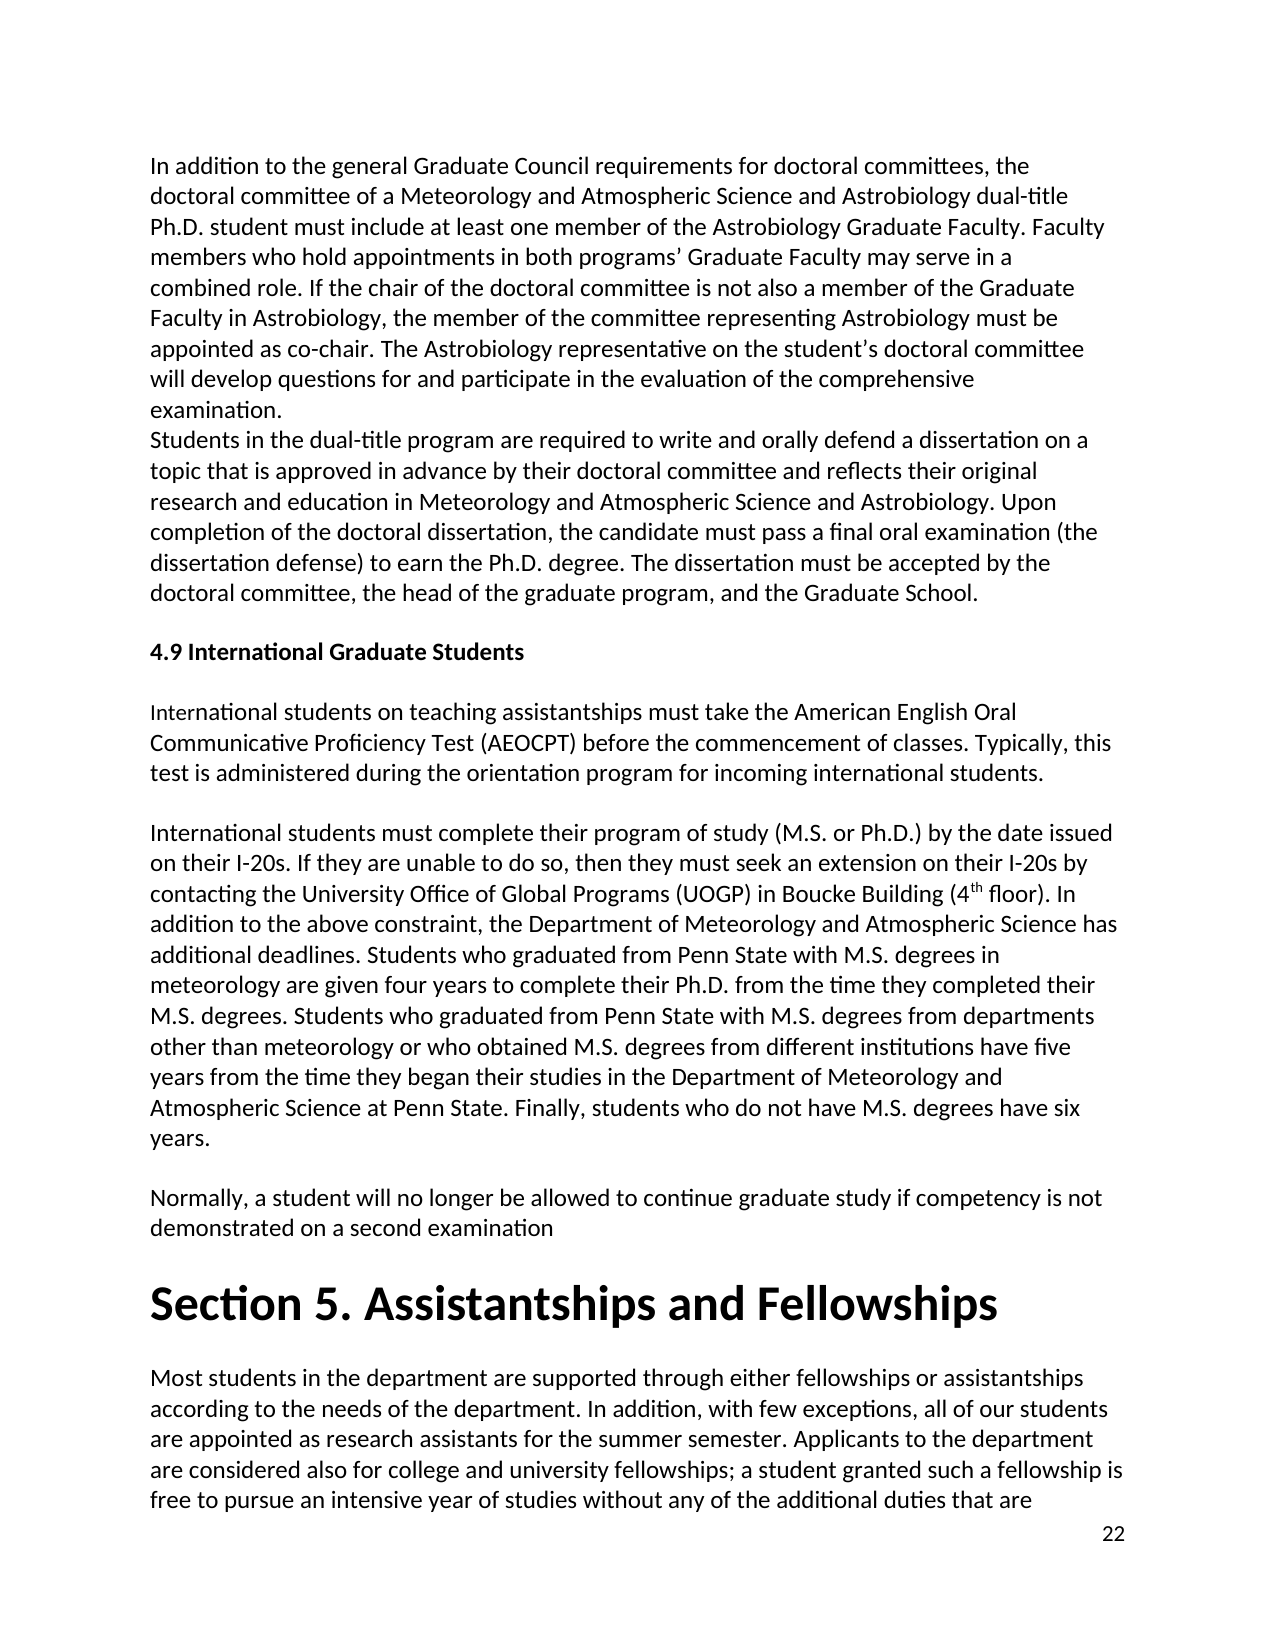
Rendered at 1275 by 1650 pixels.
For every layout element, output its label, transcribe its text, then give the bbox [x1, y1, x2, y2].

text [150, 1362, 1125, 1515]
text Normally, a student will no longer be allowed to continue graduate study if competency is not demonstrated on a second examination [150, 1182, 1125, 1243]
text In addition to the general Graduate Council requirements for doctoral committees, the doctoral committee of a Meteorology and Atmospheric Science and Astrobiology dual-title Ph.D. student must include at least one member of the Astrobiology Graduate Faculty. Faculty members who hold appointments in both programs’ Graduate Faculty may serve in a combined role. If the chair of the doctoral committee is not also a member of the Graduate Faculty in Astrobiology, the member of the committee representing Astrobiology must be appointed as co-chair. The Astrobiology representative on the student’s doctoral committee will develop questions for and participate in the evaluation of the comprehensive examination. [150, 150, 1111, 425]
text Students in the dual-title program are required to write and orally defend a dissertation on a topic that is approved in advance by their doctoral committee and reflects their original research and education in Meteorology and Atmospheric Science and Astrobiology. Upon completion of the doctoral dissertation, the candidate must pass a final oral examination (the dissertation defense) to earn the Ph.D. degree. The dissertation must be accepted by the doctoral committee, the head of the graduate program, and the Graduate School. [150, 425, 1111, 608]
text Section 5. Assistantships and Fellowships [150, 1272, 1125, 1333]
text International students must complete their program of study (M.S. or Ph.D.) by the date issued on their I-20s. If they are unable to do so, then they must seek an extension on their I-20s by contacting the University Office of Global Programs (UOGP) in Boucke Building (4th floor). In addition to the above constraint, the Department of Meteorology and Atmospheric Science has additional deadlines. Students who graduated from Penn State with M.S. degrees in meteorology are given four years to complete their Ph.D. from the time they completed their M.S. degrees. Students who graduated from Penn State with M.S. degrees from departments other than meteorology or who obtained M.S. degrees from different institutions have five years from the time they began their studies in the Department of Meteorology and Atmospheric Science at Penn State. Finally, students who do not have M.S. degrees have six years. [150, 817, 1125, 1153]
text 4.9 International Graduate Students [150, 637, 1111, 667]
text International students on teaching assistantships must take the American English Oral Communicative Proficiency Test (AEOCPT) before the commencement of classes. Typically, this test is administered during the orientation program for incoming international students. [150, 696, 1125, 788]
